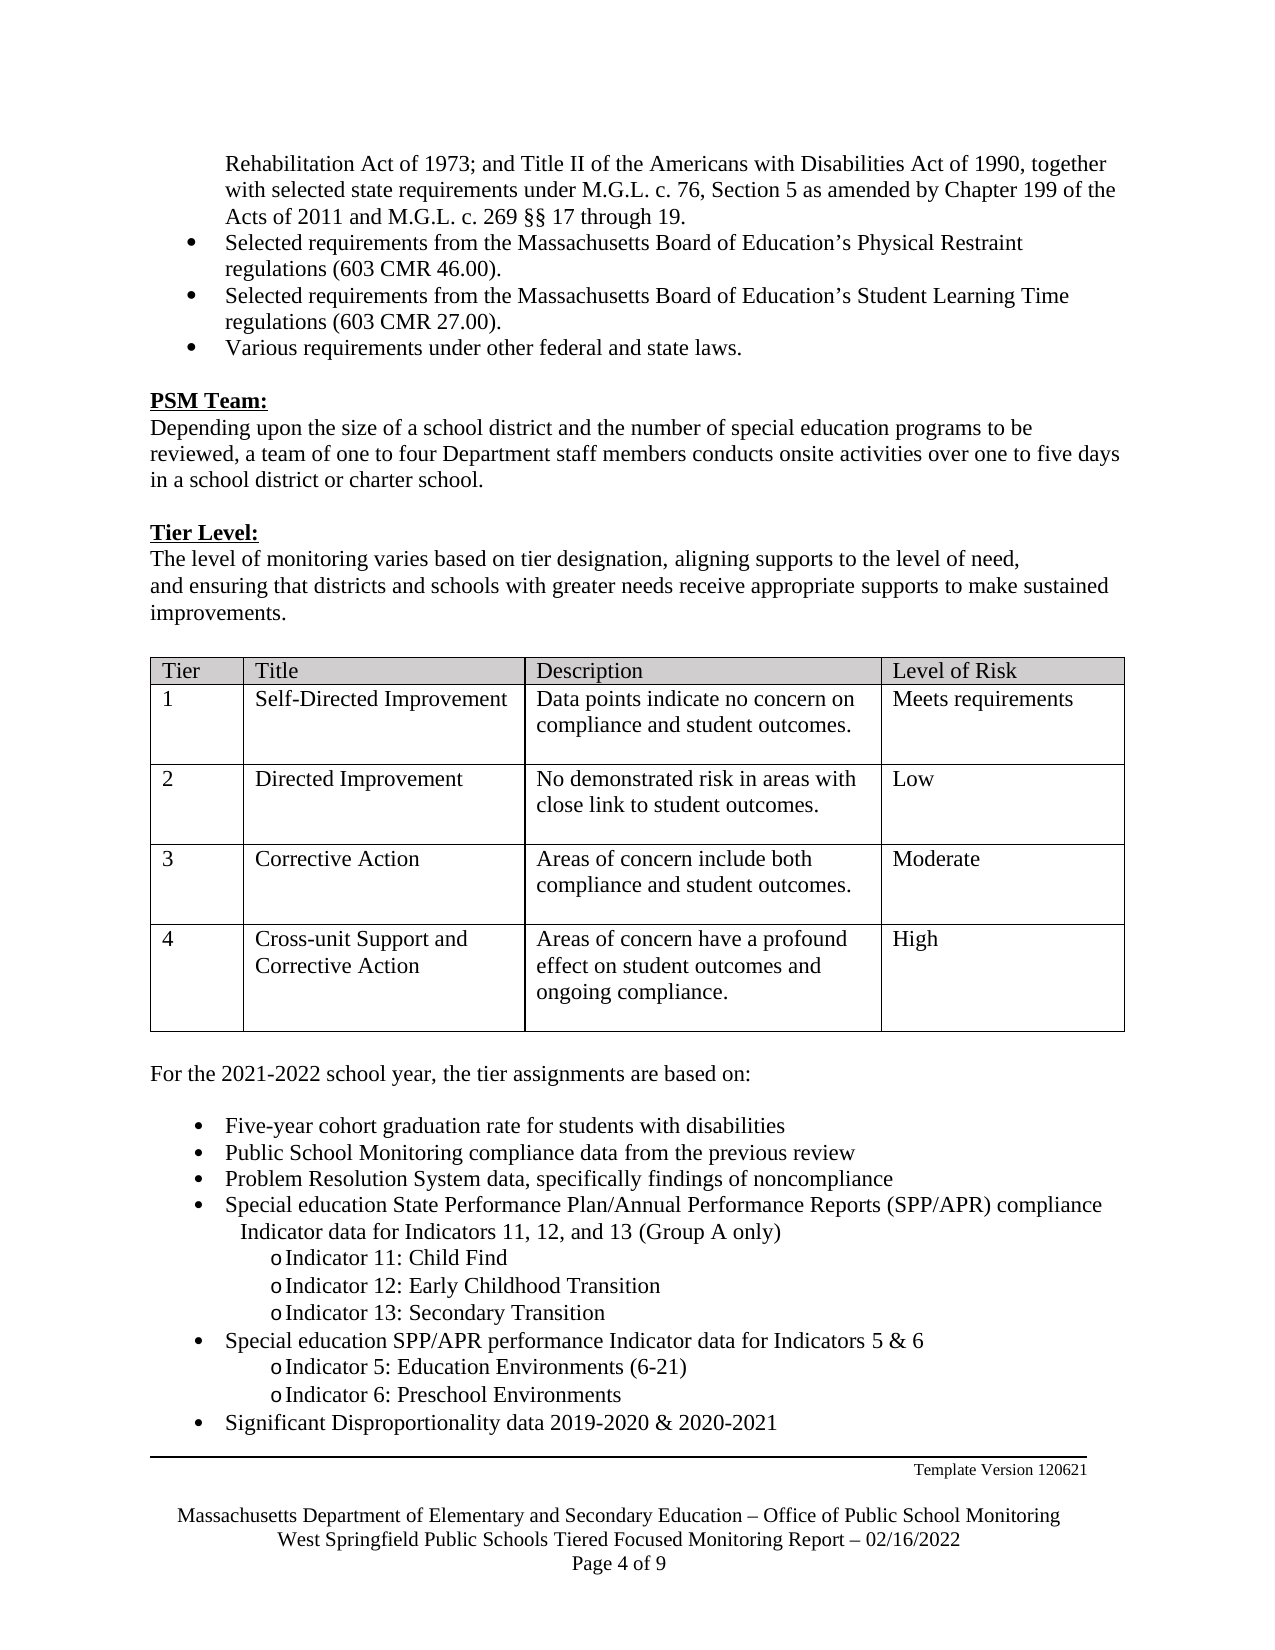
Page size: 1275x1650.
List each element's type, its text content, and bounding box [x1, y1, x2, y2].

text PSM Team: [150, 387, 1125, 413]
table_cell 3 [151, 845, 243, 924]
table_cell 2 [151, 765, 243, 844]
table_cell 4 [151, 925, 243, 1031]
list Significant Disproportionality data 2019-2020 & 2020-2021 [195, 1408, 1125, 1435]
table_header Tier [151, 658, 243, 684]
table_cell Cross-unit Support and Corrective Action [244, 925, 524, 1031]
table_cell Low [882, 765, 1124, 844]
list Indicator 5: Education Environments (6-21) [270, 1353, 1125, 1381]
table_cell Meets requirements [882, 685, 1124, 764]
table_header Description [526, 658, 881, 684]
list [187, 150, 1125, 229]
list Selected requirements from the Massachusetts Board of Education’s Student Learning Time regulations (603 CMR 27.00). [187, 282, 1125, 334]
table_header Title [244, 658, 524, 684]
table_cell No demonstrated risk in areas with close link to student outcomes. [526, 765, 881, 844]
table_cell Moderate [882, 845, 1124, 924]
table_cell Data points indicate no concern on compliance and student outcomes. [526, 685, 881, 764]
list Indicator 6: Preschool Environments [270, 1381, 1125, 1408]
list Indicator 13: Secondary Transition [270, 1299, 1125, 1327]
table_header Level of Risk [882, 658, 1124, 684]
text Depending upon the size of a school district and the number of special education programs to be reviewed, a team of one to four Department staff members conducts onsite activities over one to five days in a school district or charter school. [150, 413, 1125, 493]
text For the 2021-2022 school year, the tier assignments are based on: [150, 1061, 1125, 1087]
list Five-year cohort graduation rate for students with disabilities [195, 1112, 1125, 1139]
table_cell Areas of concern include both compliance and student outcomes. [526, 845, 881, 924]
table_cell Areas of concern have a profound effect on student outcomes and ongoing compliance. [526, 925, 881, 1031]
list Selected requirements from the Massachusetts Board of Education’s Physical Restraint regulations (603 CMR 46.00). [187, 229, 1125, 282]
table_cell 1 [151, 685, 243, 764]
text The level of monitoring varies based on tier designation, aligning supports to the level of need, and ensuring that districts and schools with greater needs receive appropriate supports to make sustained improvements. [150, 545, 1125, 626]
list Problem Resolution System data, specifically findings of noncompliance [195, 1165, 1125, 1191]
table_cell Corrective Action [244, 845, 524, 924]
table_cell Directed Improvement [244, 765, 524, 844]
list Special education State Performance Plan/Annual Performance Reports (SPP/APR) compliance Indicator data for Indicators 11, 12, and 13 (Group A only) [195, 1191, 1125, 1244]
table_cell High [882, 925, 1124, 1031]
list Indicator 12: Early Childhood Transition [270, 1272, 1125, 1299]
list Public School Monitoring compliance data from the previous review [195, 1139, 1125, 1165]
text Tier Level: [150, 519, 1125, 545]
table_cell Self-Directed Improvement [244, 685, 524, 764]
list Indicator 11: Child Find [270, 1244, 1125, 1272]
list Special education SPP/APR performance Indicator data for Indicators 5 & 6 [195, 1327, 1125, 1353]
list Various requirements under other federal and state laws. [187, 334, 1125, 361]
